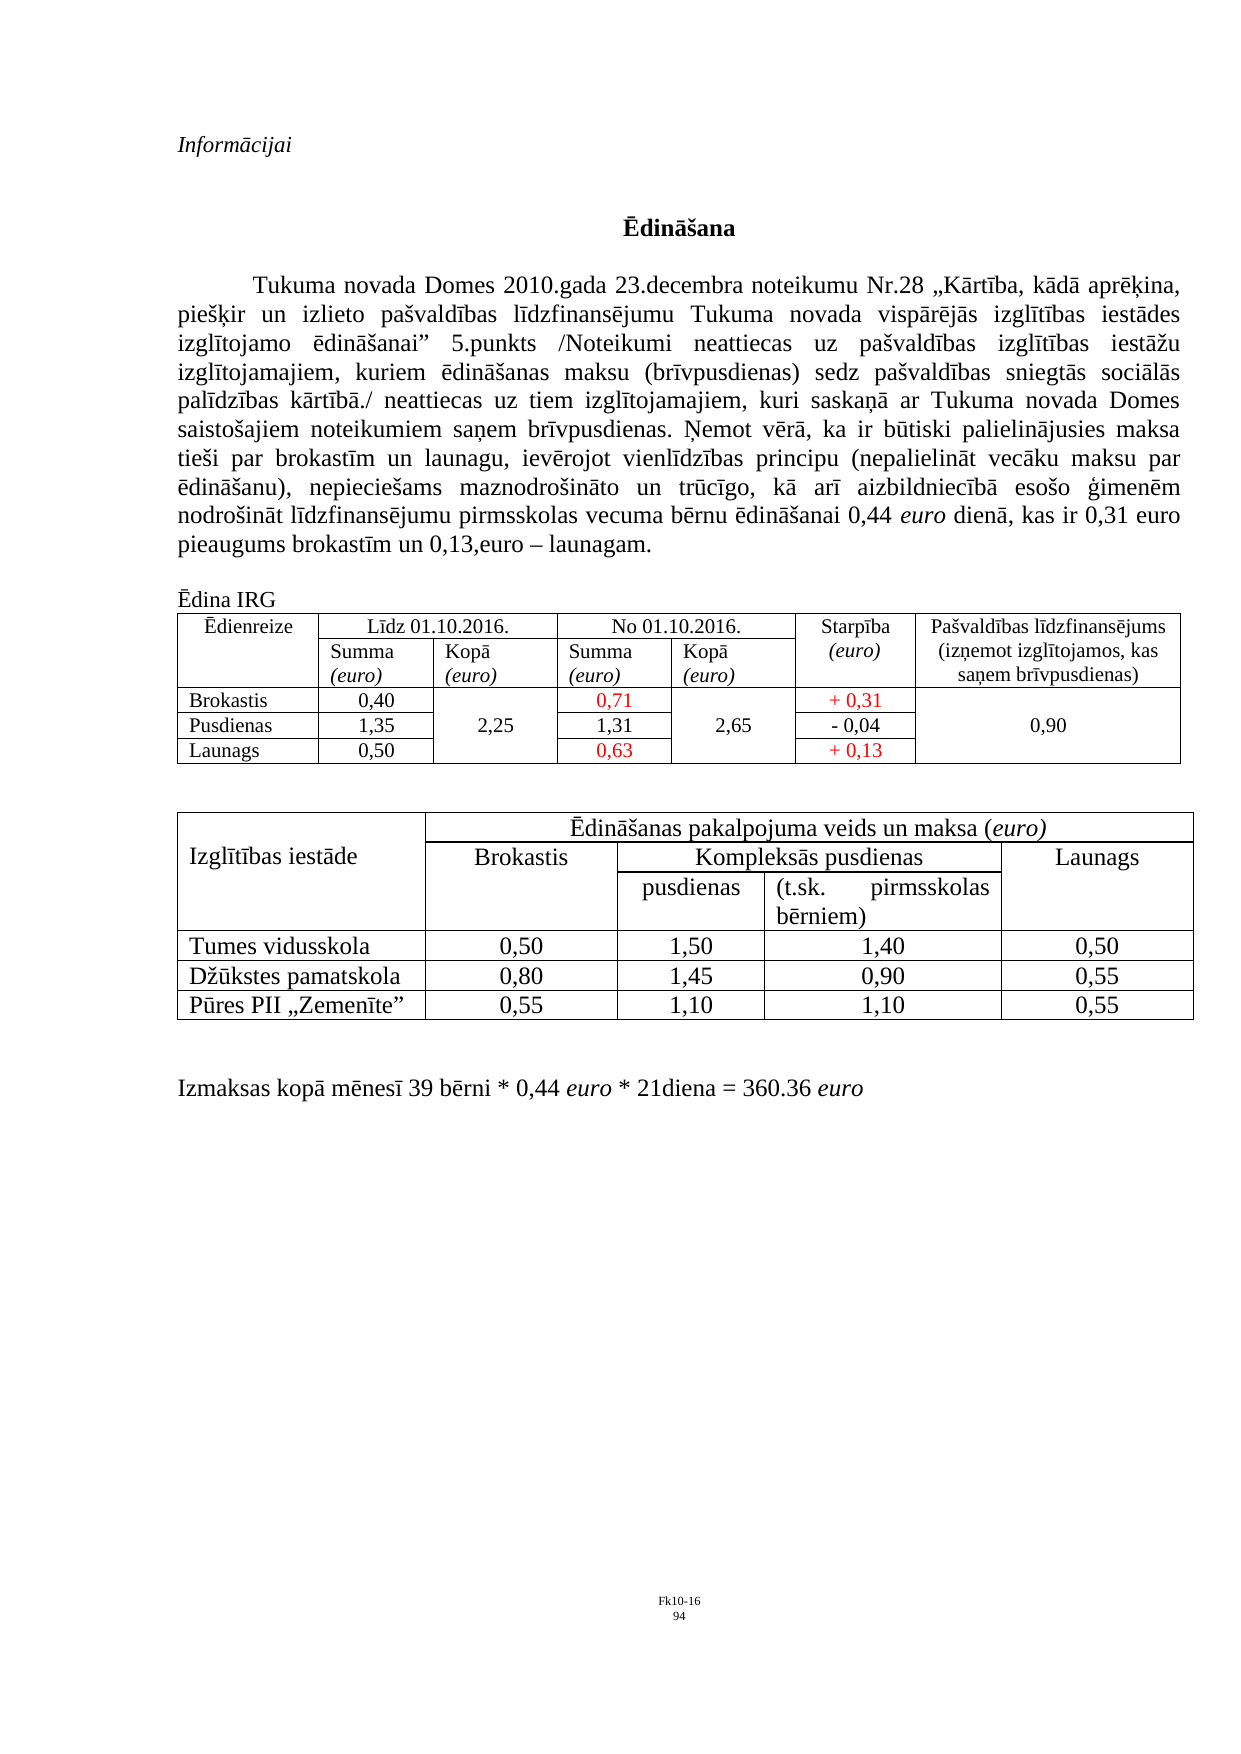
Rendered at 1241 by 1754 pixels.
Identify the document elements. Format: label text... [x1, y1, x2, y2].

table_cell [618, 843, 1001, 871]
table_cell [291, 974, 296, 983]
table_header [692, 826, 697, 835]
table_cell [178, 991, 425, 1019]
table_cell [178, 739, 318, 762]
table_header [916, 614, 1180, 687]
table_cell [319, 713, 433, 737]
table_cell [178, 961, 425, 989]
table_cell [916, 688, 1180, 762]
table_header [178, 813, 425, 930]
text Informācijai [177, 131, 1181, 158]
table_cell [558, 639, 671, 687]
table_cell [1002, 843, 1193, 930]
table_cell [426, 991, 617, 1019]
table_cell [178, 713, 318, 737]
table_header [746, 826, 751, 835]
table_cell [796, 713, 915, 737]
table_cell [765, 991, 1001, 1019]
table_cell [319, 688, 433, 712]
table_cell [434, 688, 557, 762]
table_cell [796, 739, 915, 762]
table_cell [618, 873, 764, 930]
text Tukuma novada Domes 2010.gada 23.decembra noteikumu Nr.28 „Kārtība, kādā aprēķina, piešķir un izlieto pašvaldības līdzfinansējumu Tukuma novada vispārējās izglītības iestādes izglītojamo ēdināšanai” 5.punkts /Noteikumi neattiecas uz pašvaldības izglītības iestāžu izglītojamajiem, kuriem ēdināšanas maksu (brīvpusdienas) sedz pašvaldības sniegtās sociālās palīdzības kārtībā./ neattiecas uz tiem izglītojamajiem, kuri saskaņā ar Tukuma novada Domes saistošajiem noteikumiem saņem brīvpusdienas. Ņemot vērā, ka ir būtiski palielinājusies maksa tieši par brokastīm un launagu, ievērojot vienlīdzības principu (nepalielināt vecāku maksu par ēdināšanu), nepieciešams maznodrošināto un trūcīgo, kā arī aizbildniecībā esošo ģimenēm nodrošināt līdzfinansējumu pirmsskolas vecuma bērnu ēdināšanai 0,44 euro dienā, kas ir 0,31 euro pieaugums brokastīm un 0,13,euro – launagam. [177, 270, 1181, 558]
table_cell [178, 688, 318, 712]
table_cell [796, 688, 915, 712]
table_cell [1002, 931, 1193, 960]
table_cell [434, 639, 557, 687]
text Ēdina IRG [177, 587, 1181, 613]
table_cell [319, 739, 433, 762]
text Ēdināšana [177, 213, 1181, 242]
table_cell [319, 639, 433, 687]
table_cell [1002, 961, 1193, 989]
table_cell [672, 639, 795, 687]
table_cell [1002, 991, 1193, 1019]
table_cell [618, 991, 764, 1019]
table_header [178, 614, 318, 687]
text Izmaksas kopā mēnesī 39 bērni * 0,44 euro * 21diena = 360.36 euro [177, 1073, 1181, 1102]
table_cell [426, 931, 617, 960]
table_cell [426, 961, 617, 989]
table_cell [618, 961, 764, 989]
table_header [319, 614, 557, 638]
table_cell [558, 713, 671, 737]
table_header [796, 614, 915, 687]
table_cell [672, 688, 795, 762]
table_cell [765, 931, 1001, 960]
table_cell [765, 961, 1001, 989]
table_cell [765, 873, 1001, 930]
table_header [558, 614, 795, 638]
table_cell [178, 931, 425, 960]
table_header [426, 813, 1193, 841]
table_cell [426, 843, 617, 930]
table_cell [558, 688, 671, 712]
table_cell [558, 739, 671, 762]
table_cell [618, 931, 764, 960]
